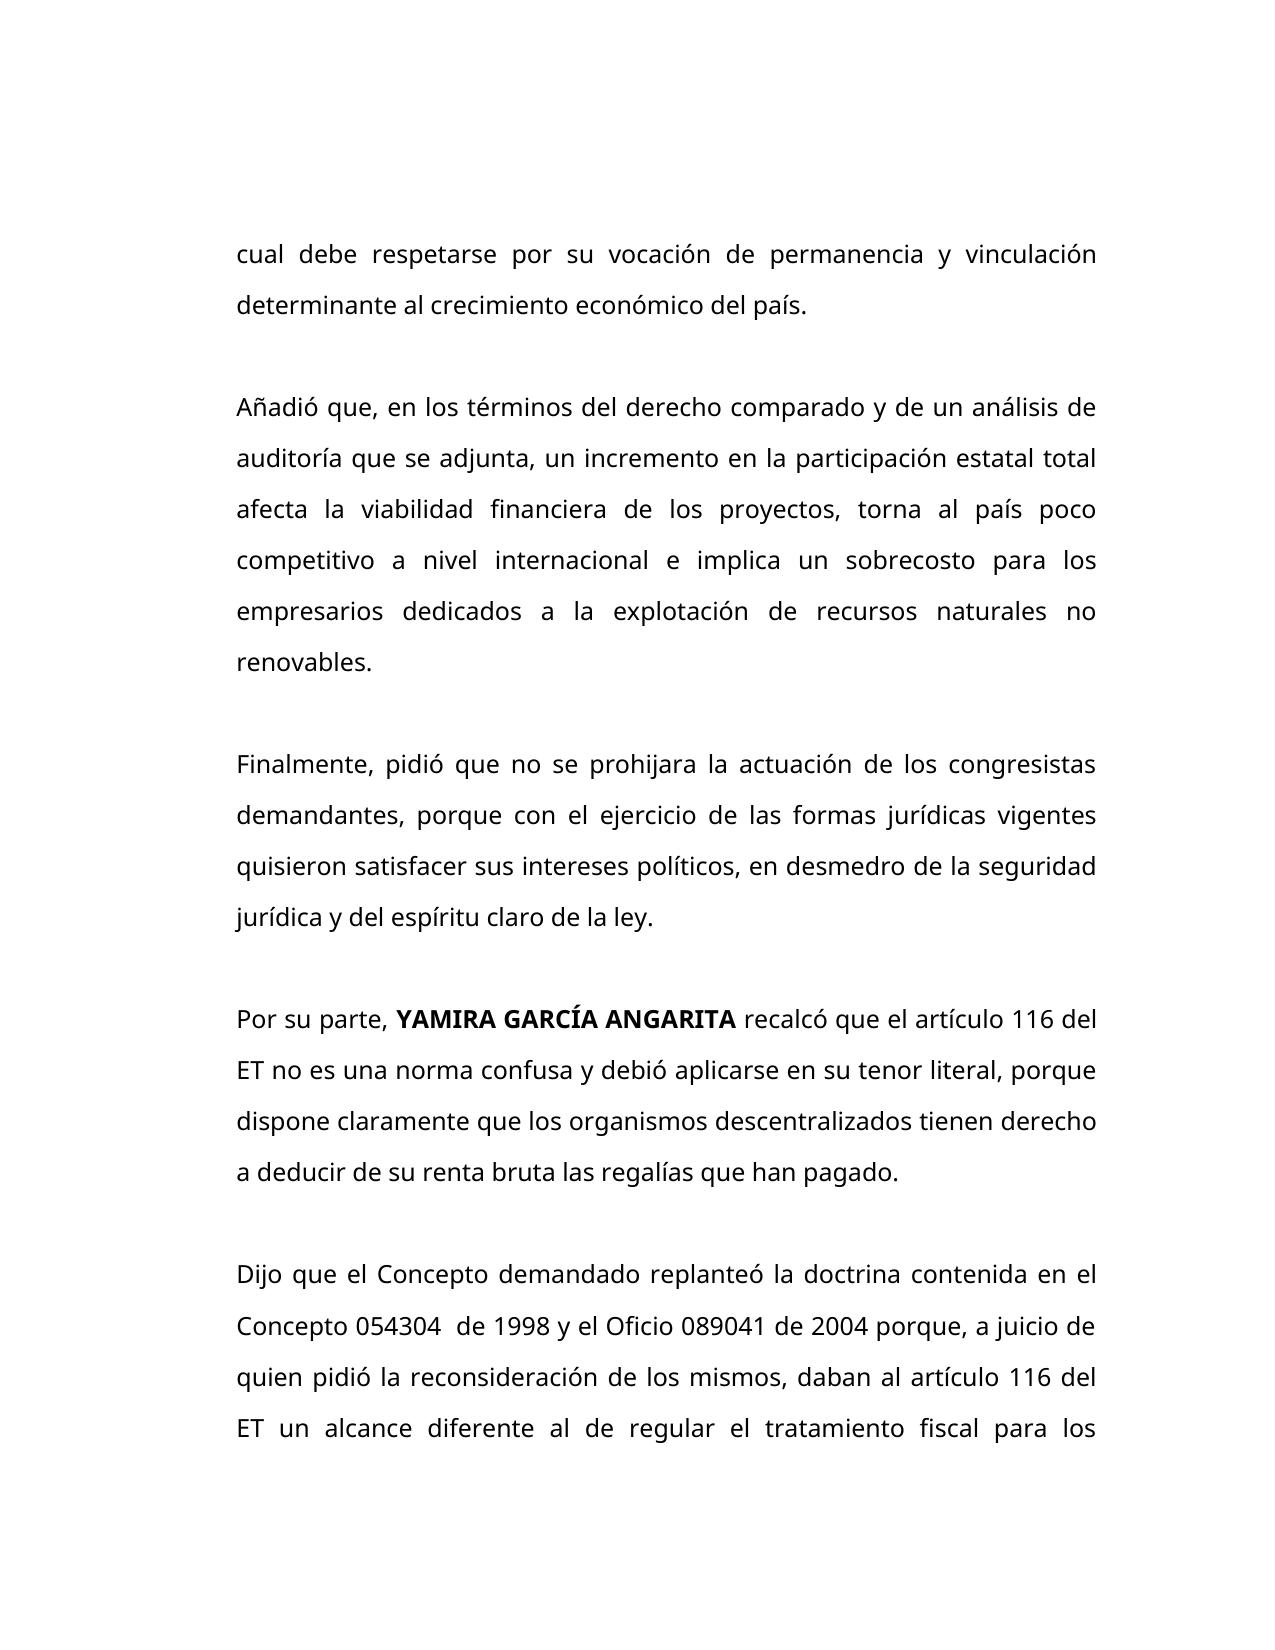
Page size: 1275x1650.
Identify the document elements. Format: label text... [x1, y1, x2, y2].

text Finalmente, pidió que no se prohijara la actuación de los congresistas demandantes, porque con el ejercicio de las formas jurídicas vigentes quisieron satisfacer sus intereses políticos, en desmedro de la seguridad jurídica y del espíritu claro de la ley. [236, 747, 1098, 934]
text Añadió que, en los términos del derecho comparado y de un análisis de auditoría que se adjunta, un incremento en la participación estatal total afecta la viabilidad financiera de los proyectos, torna al país poco competitivo a nivel internacional e implica un sobrecosto para los empresarios dedicados a la explotación de recursos naturales no renovables. [236, 389, 1098, 679]
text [236, 1257, 1098, 1444]
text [236, 236, 1098, 321]
text Por su parte, YAMIRA GARCÍA ANGARITA recalcó que el artículo 116 del ET no es una norma confusa y debió aplicarse en su tenor literal, porque dispone claramente que los organismos descentralizados tienen derecho a deducir de su renta bruta las regalías que han pagado. [236, 1002, 1098, 1189]
